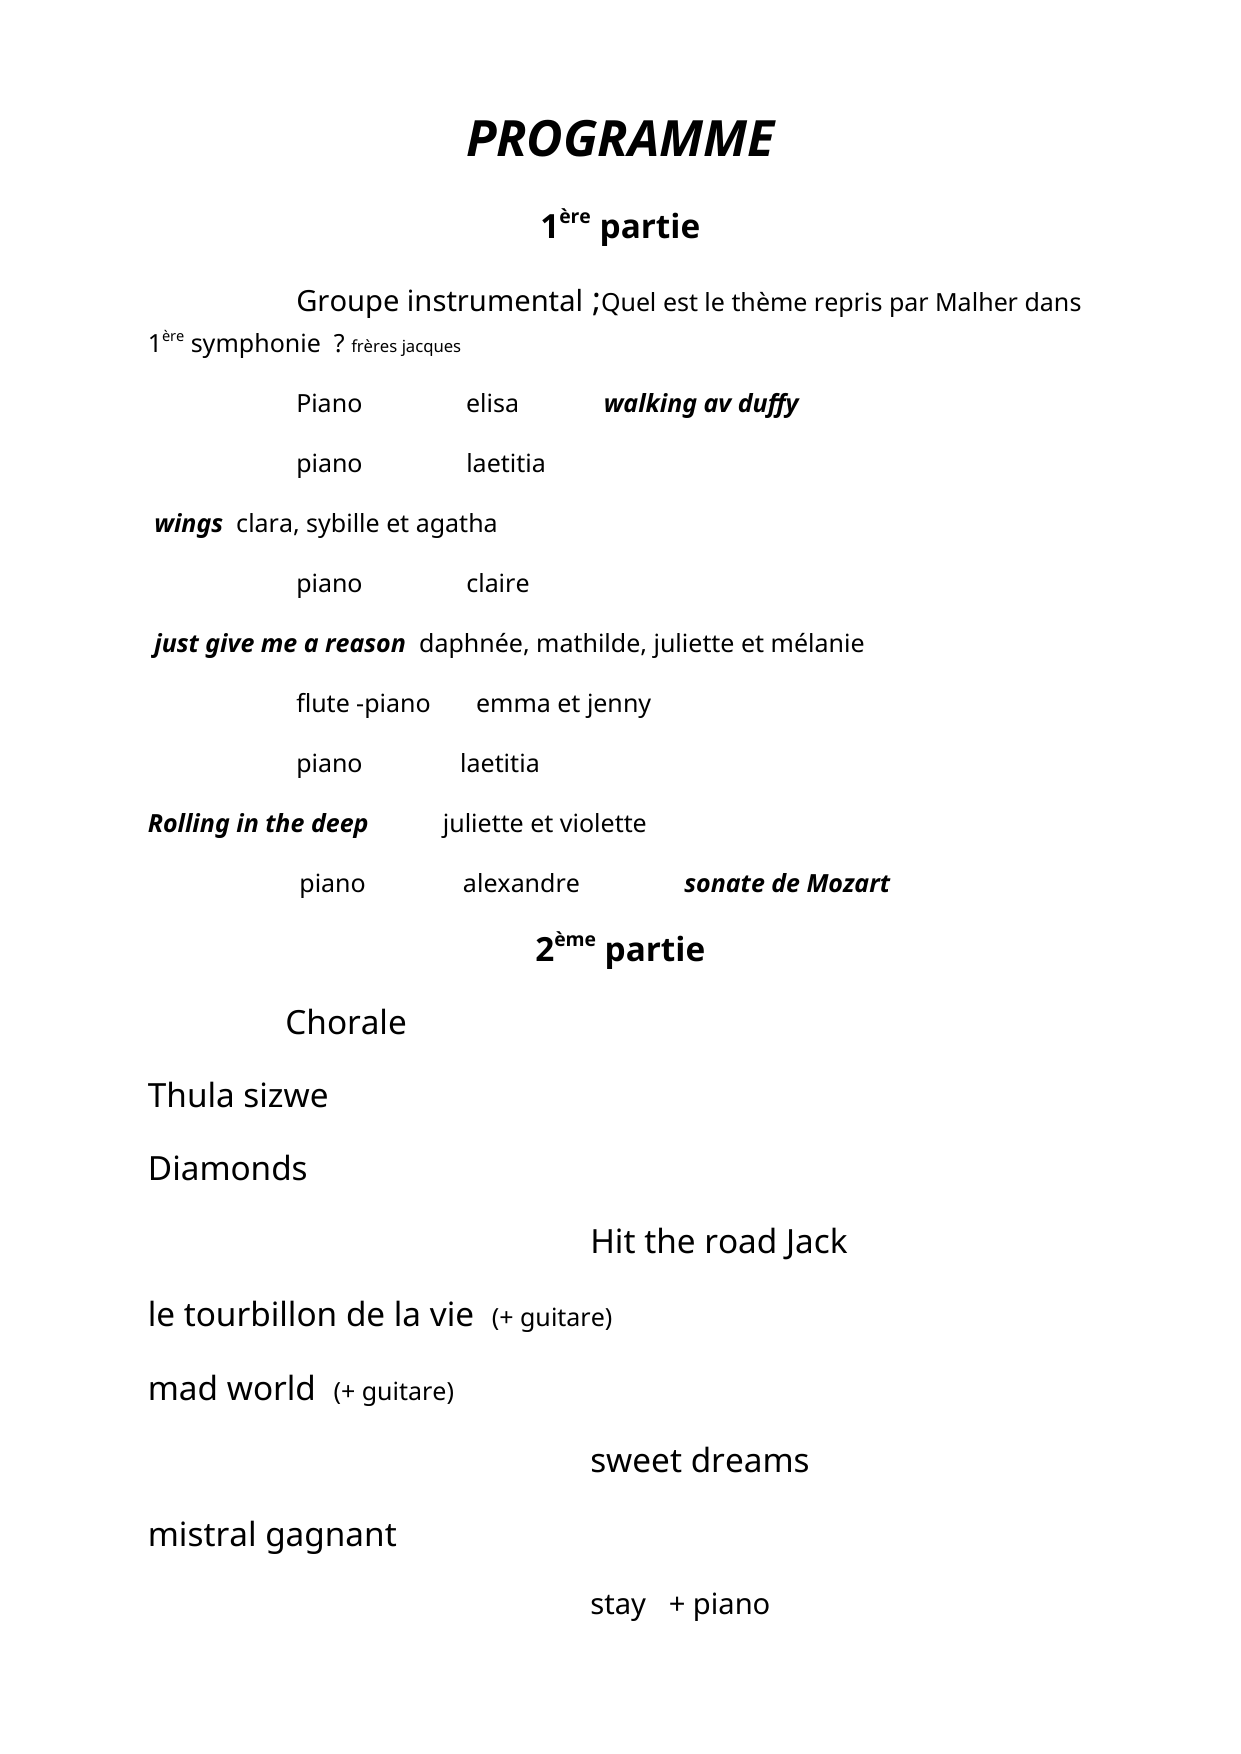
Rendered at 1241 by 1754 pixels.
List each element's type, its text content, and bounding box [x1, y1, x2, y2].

text mistral gagnant [148, 1510, 1093, 1556]
text Piano elisa walking av duffy [148, 386, 1093, 420]
text Thula sizwe [148, 1072, 1093, 1118]
text Chorale [148, 999, 1093, 1044]
text piano laetitia [148, 746, 1093, 780]
text Diamonds [148, 1145, 1093, 1191]
text 2ème partie [148, 926, 1093, 972]
text Hit the road Jack [148, 1218, 1093, 1264]
text flute -piano emma et jenny [148, 686, 1093, 720]
text Groupe instrumental ;Quel est le thème repris par Malher dans 1ère symphonie ? frères jacques [148, 276, 1093, 360]
text piano claire [148, 566, 1093, 600]
text sweet dreams [148, 1437, 1093, 1483]
text Rolling in the deep juliette et violette [148, 806, 1093, 840]
text mad world (+ guitare) [148, 1364, 1093, 1410]
text PROGRAMME [148, 103, 1093, 172]
text just give me a reason daphnée, mathilde, juliette et mélanie [148, 626, 1093, 660]
text piano alexandre sonate de Mozart [148, 866, 1093, 900]
text stay + piano [148, 1583, 1093, 1623]
text piano laetitia [148, 446, 1093, 480]
text 1ère partie [148, 203, 1093, 248]
text wings clara, sybille et agatha [148, 506, 1093, 540]
text le tourbillon de la vie (+ guitare) [148, 1291, 1093, 1337]
